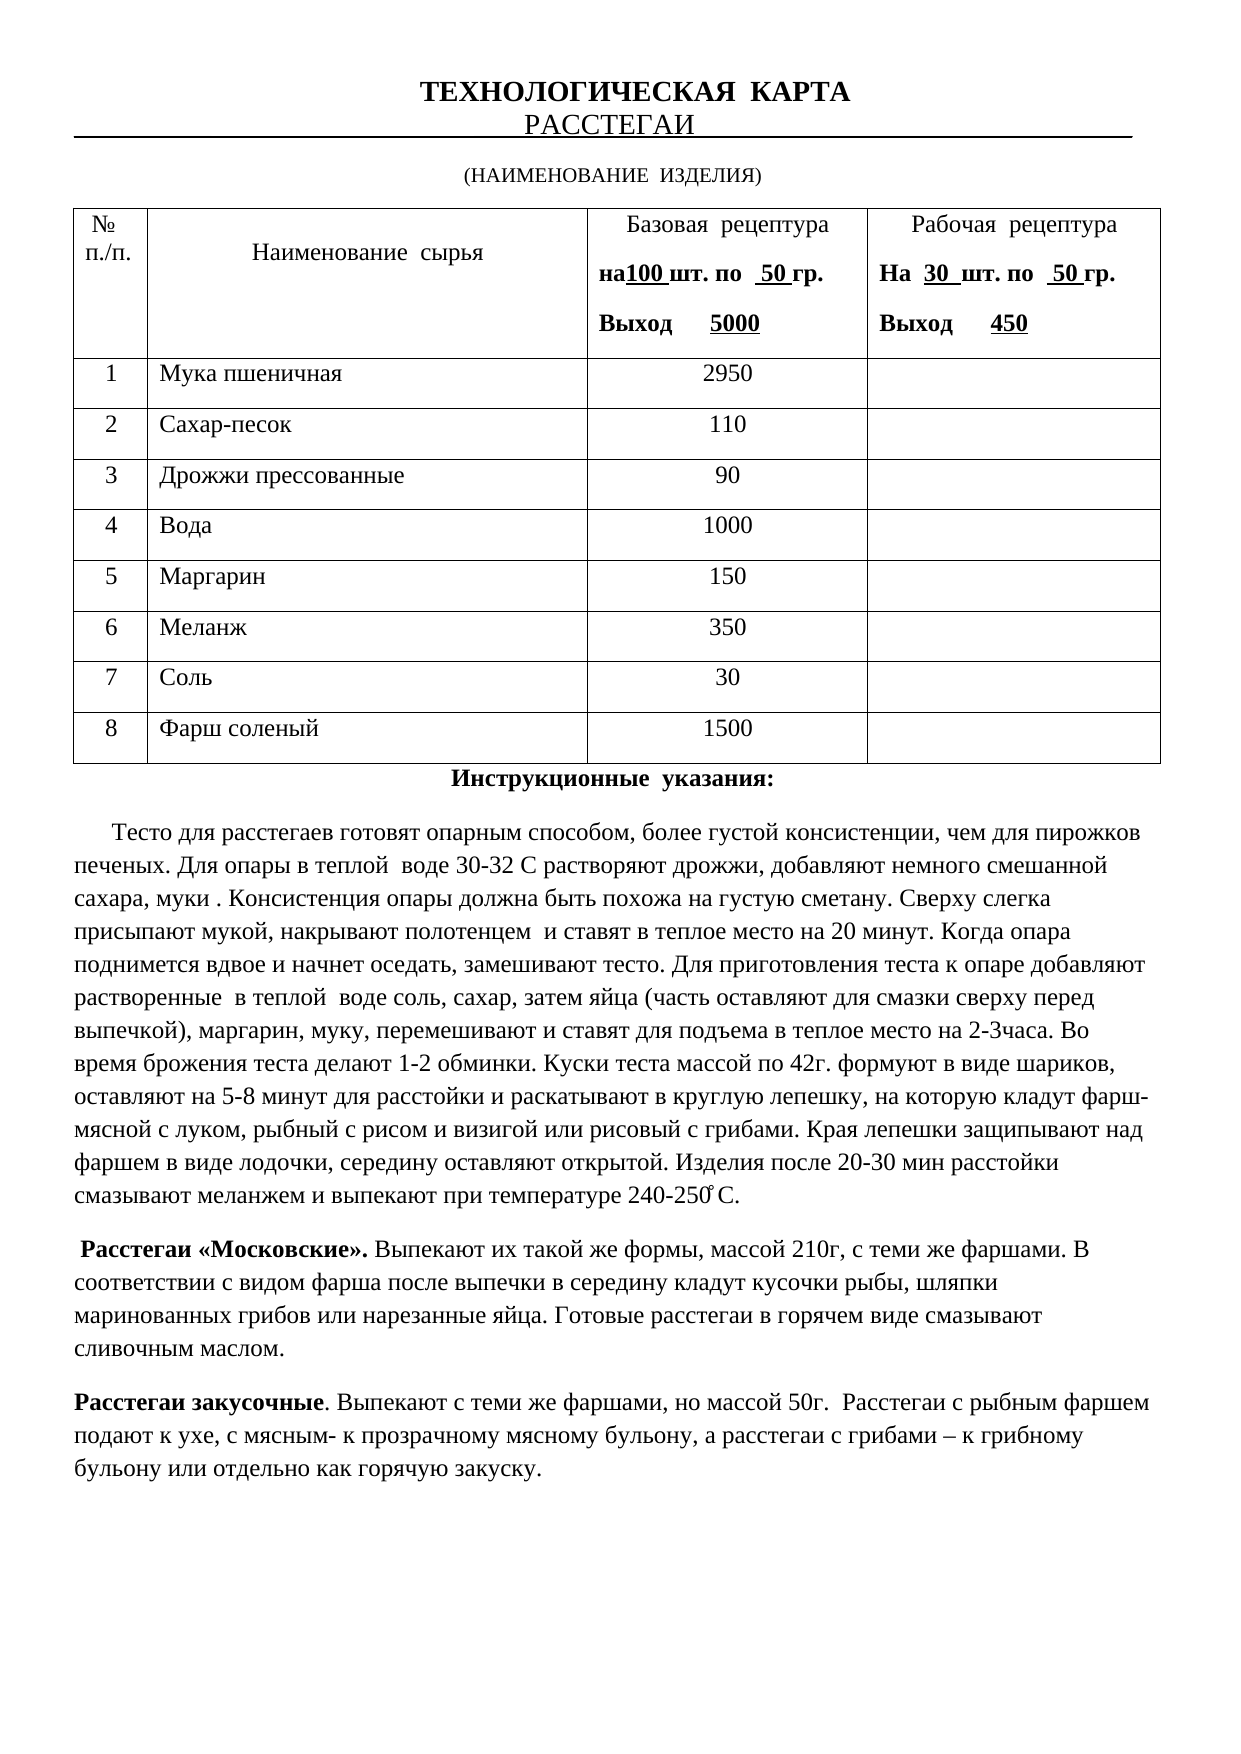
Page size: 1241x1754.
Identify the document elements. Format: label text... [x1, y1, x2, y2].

table_header Наименование сырья [148, 209, 587, 357]
table_cell 150 [588, 561, 867, 611]
table_cell 30 [588, 662, 867, 712]
table_cell [868, 713, 1160, 762]
table_cell Маргарин [148, 561, 587, 611]
table_cell 1 [74, 359, 147, 408]
table_cell 3 [74, 460, 147, 509]
text Инструкционные указания: [74, 764, 1152, 792]
table_cell Сахар-песок [148, 409, 587, 459]
table_cell [868, 612, 1160, 661]
table_cell [868, 510, 1160, 560]
table_cell Дрожжи прессованные [148, 460, 587, 509]
table_cell Фарш соленый [148, 713, 587, 762]
table_cell 6 [74, 612, 147, 661]
table_cell Мука пшеничная [148, 359, 587, 408]
table_cell 350 [588, 612, 867, 661]
table_cell [868, 662, 1160, 712]
table_cell 5 [74, 561, 147, 611]
text Расстегаи закусочные. Выпекают с теми же фаршами, но массой 50г. Расстегаи с рыбным фаршем подают к ухе, с мясным- к прозрачному мясному бульону, а расстегаи с грибами – к грибному бульону или отдельно как горячую закуску. [74, 1387, 1152, 1482]
table_cell Вода [148, 510, 587, 560]
table_cell [868, 460, 1160, 509]
table_cell 7 [74, 662, 147, 712]
table_cell 110 [588, 409, 867, 459]
table_cell 2950 [588, 359, 867, 408]
table_cell 90 [588, 460, 867, 509]
table_cell Соль [148, 662, 587, 712]
table_cell 4 [74, 510, 147, 560]
subtitle ТЕХНОЛОГИЧЕСКАЯ КАРТА [74, 74, 1152, 107]
table_cell 8 [74, 713, 147, 762]
table_cell Меланж [148, 612, 587, 661]
table_cell [868, 409, 1160, 459]
table_cell [868, 561, 1160, 611]
table_cell 2 [74, 409, 147, 459]
table_cell 1000 [588, 510, 867, 560]
table_header Рабочая рецептура На 30 шт. по 50 гр. Выход 450 [868, 209, 1160, 357]
table_header № п./п. [74, 209, 147, 357]
table_header Базовая рецептура на100 шт. по 50 гр. Выход 5000 [588, 209, 867, 357]
text (НАИМЕНОВАНИЕ ИЗДЕЛИЯ) [74, 162, 1152, 187]
text Тесто для расстегаев готовят опарным способом, более густой консистенции, чем для пирожков печеных. Для опары в теплой воде 30-32 С растворяют дрожжи, добавляют немного смешанной сахара, муки . Консистенция опары должна быть похожа на густую сметану. Сверху слегка присыпают мукой, накрывают полотенцем и ставят в теплое место на 20 минут. Когда опара поднимется вдвое и начнет оседать, замешивают тесто. Для приготовления теста к опаре добавляют растворенные в теплой воде соль, сахар, затем яйца (часть оставляют для смазки сверху перед выпечкой), маргарин, муку, перемешивают и ставят для подъема в теплое место на 2-3часа. Во время брожения теста делают 1-2 обминки. Куски теста массой по 42г. формуют в виде шариков, оставляют на 5-8 минут для расстойки и раскатывают в круглую лепешку, на которую кладут фарш- мясной с луком, рыбный с рисом и визигой или рисовый с грибами. Края лепешки защипывают над фаршем в виде лодочки, середину оставляют открытой. Изделия после 20-30 мин расстойки смазывают меланжем и выпекают при температуре 240-250̊ С. [74, 817, 1152, 1209]
table_cell [868, 359, 1160, 408]
table_cell 1500 [588, 713, 867, 762]
text ___________ ____РАССТЕГАИ___________________________________ [74, 107, 1152, 141]
text Расстегаи «Московские». Выпекают их такой же формы, массой 210г, с теми же фаршами. В соответствии с видом фарша после выпечки в середину кладут кусочки рыбы, шляпки маринованных грибов или нарезанные яйца. Готовые расстегаи в горячем виде смазывают сливочным маслом. [74, 1234, 1152, 1362]
